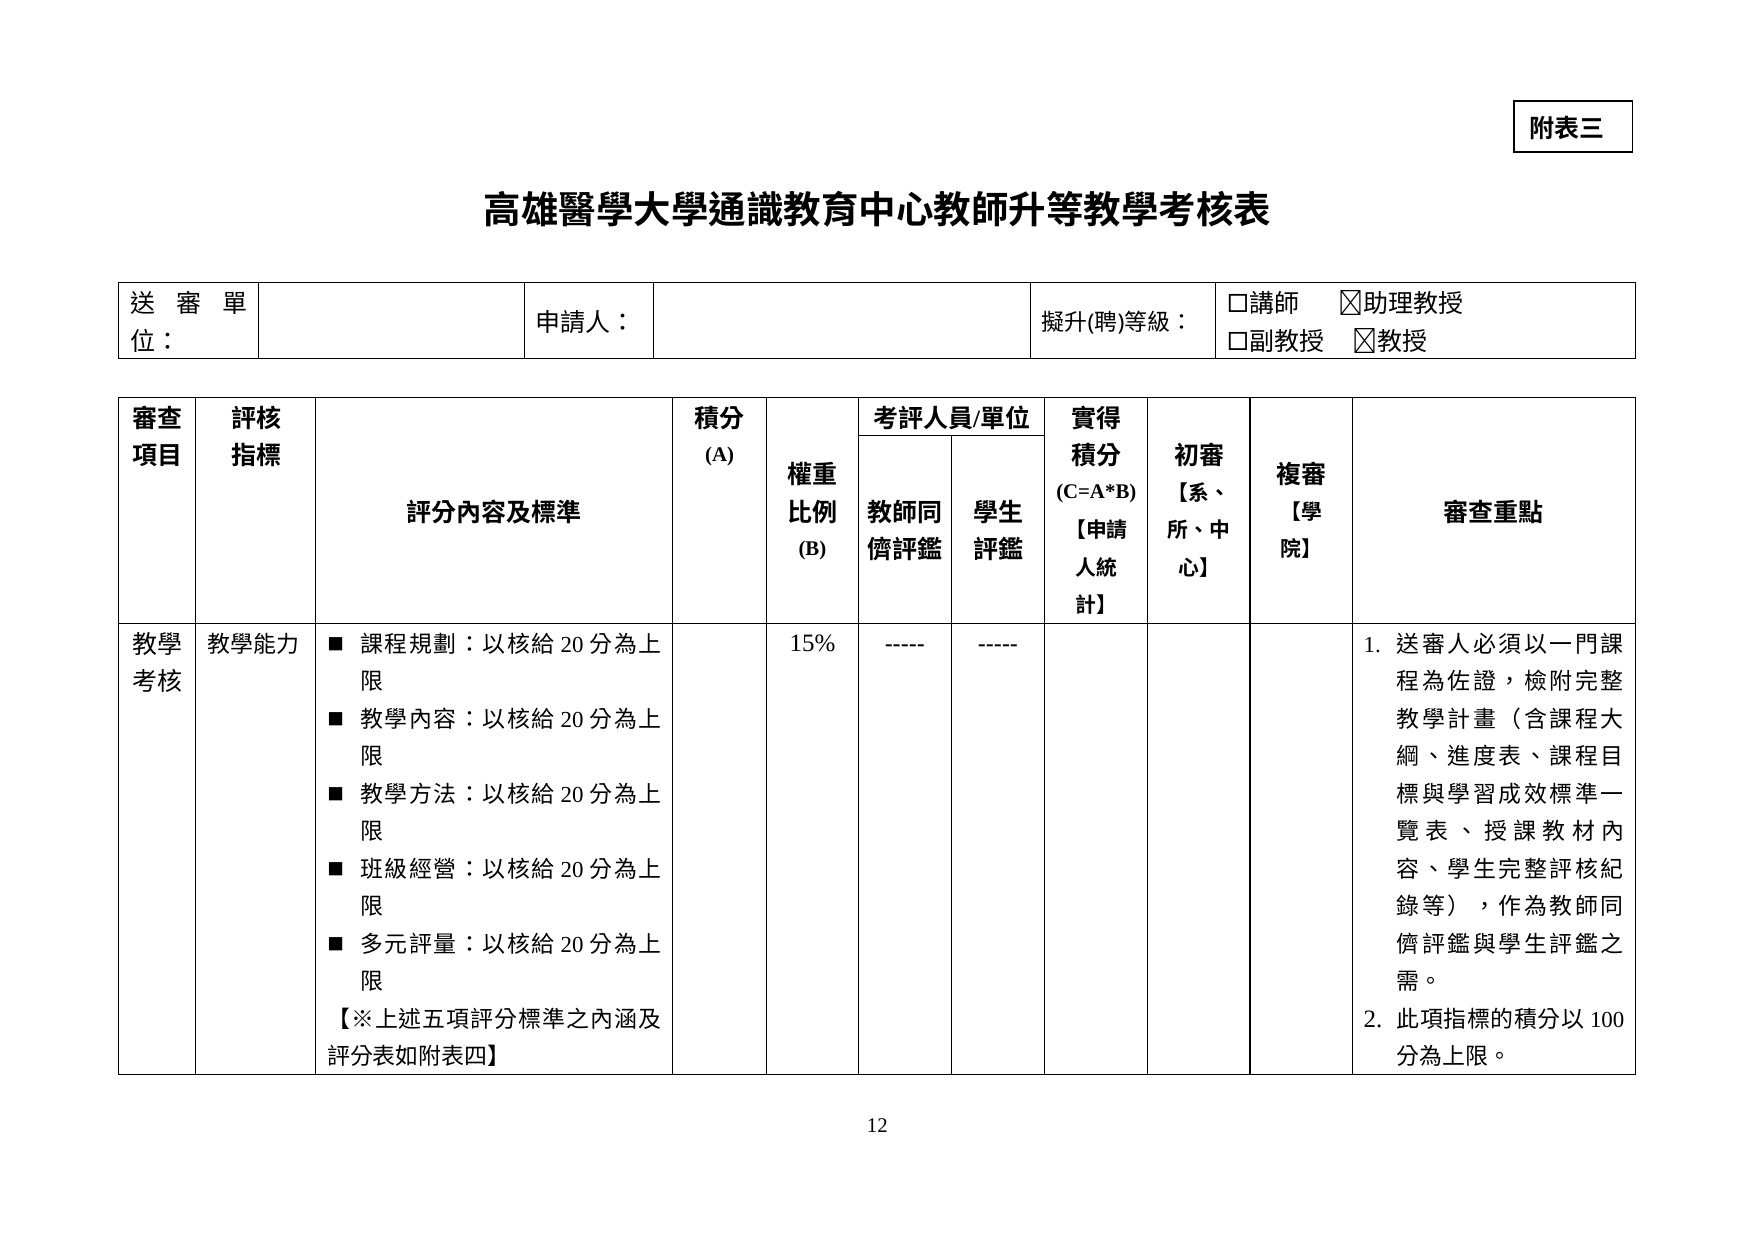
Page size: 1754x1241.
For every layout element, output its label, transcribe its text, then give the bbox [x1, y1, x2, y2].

table_header 審查項目 [119, 398, 195, 623]
table_header 擬升(聘)等級： [1031, 283, 1215, 358]
table_header 講師 助理教授 副教授 教授 [1216, 283, 1635, 358]
table_cell 教學能力 [196, 624, 315, 1074]
table_header 申請人： [525, 283, 653, 358]
table_header 初審 【系、所、中心】 [1148, 398, 1249, 623]
table_cell [673, 624, 766, 1074]
table_cell 教學考核 [119, 624, 195, 1074]
table_header 評核 指標 [196, 398, 315, 623]
table_cell [1251, 624, 1352, 1074]
table_header 積分 (A) [673, 398, 766, 623]
table_cell 教師同儕評鑑 [859, 436, 951, 623]
table_header [654, 283, 1030, 358]
table_cell [1148, 624, 1249, 1074]
table_header 送審單位： [119, 283, 258, 358]
table_header 考評人員/單位 [859, 398, 1044, 435]
table_header 審查重點 [1353, 398, 1635, 623]
table_header 複審 【學院】 [1251, 398, 1352, 623]
table_header 權重比例 (B) [767, 398, 858, 623]
table_cell ----- [859, 624, 951, 1074]
table_header 評分內容及標準 [316, 398, 672, 623]
table_header 實得 積分 (C=A*B) 【申請人統計】 [1045, 398, 1147, 623]
table_cell 15% [767, 624, 858, 1074]
table_cell ----- [952, 624, 1044, 1074]
table_cell 課程規劃：以核給20分為上限 教學內容：以核給20分為上限 教學方法：以核給20分為上限 班級經營：以核給20分為上限 多元評量：以核給20分為上限 【※上述五項評分標準之內涵及評分表如附表四】 [316, 624, 672, 1074]
table_header [259, 283, 524, 358]
table_cell 送審人必須以一門課程為佐證，檢附完整教學計畫（含課程大綱、進度表、課程目標與學習成效標準一覽表、授課教材內容、學生完整評核紀錄等），作為教師同儕評鑑與學生評鑑之需。 此項指標的積分以100分為上限。 [1353, 624, 1635, 1074]
table_cell 學生 評鑑 [952, 436, 1044, 623]
table_cell [1045, 624, 1147, 1074]
text 高雄醫學大學通識教育中心教師升等教學考核表 [118, 169, 1636, 244]
